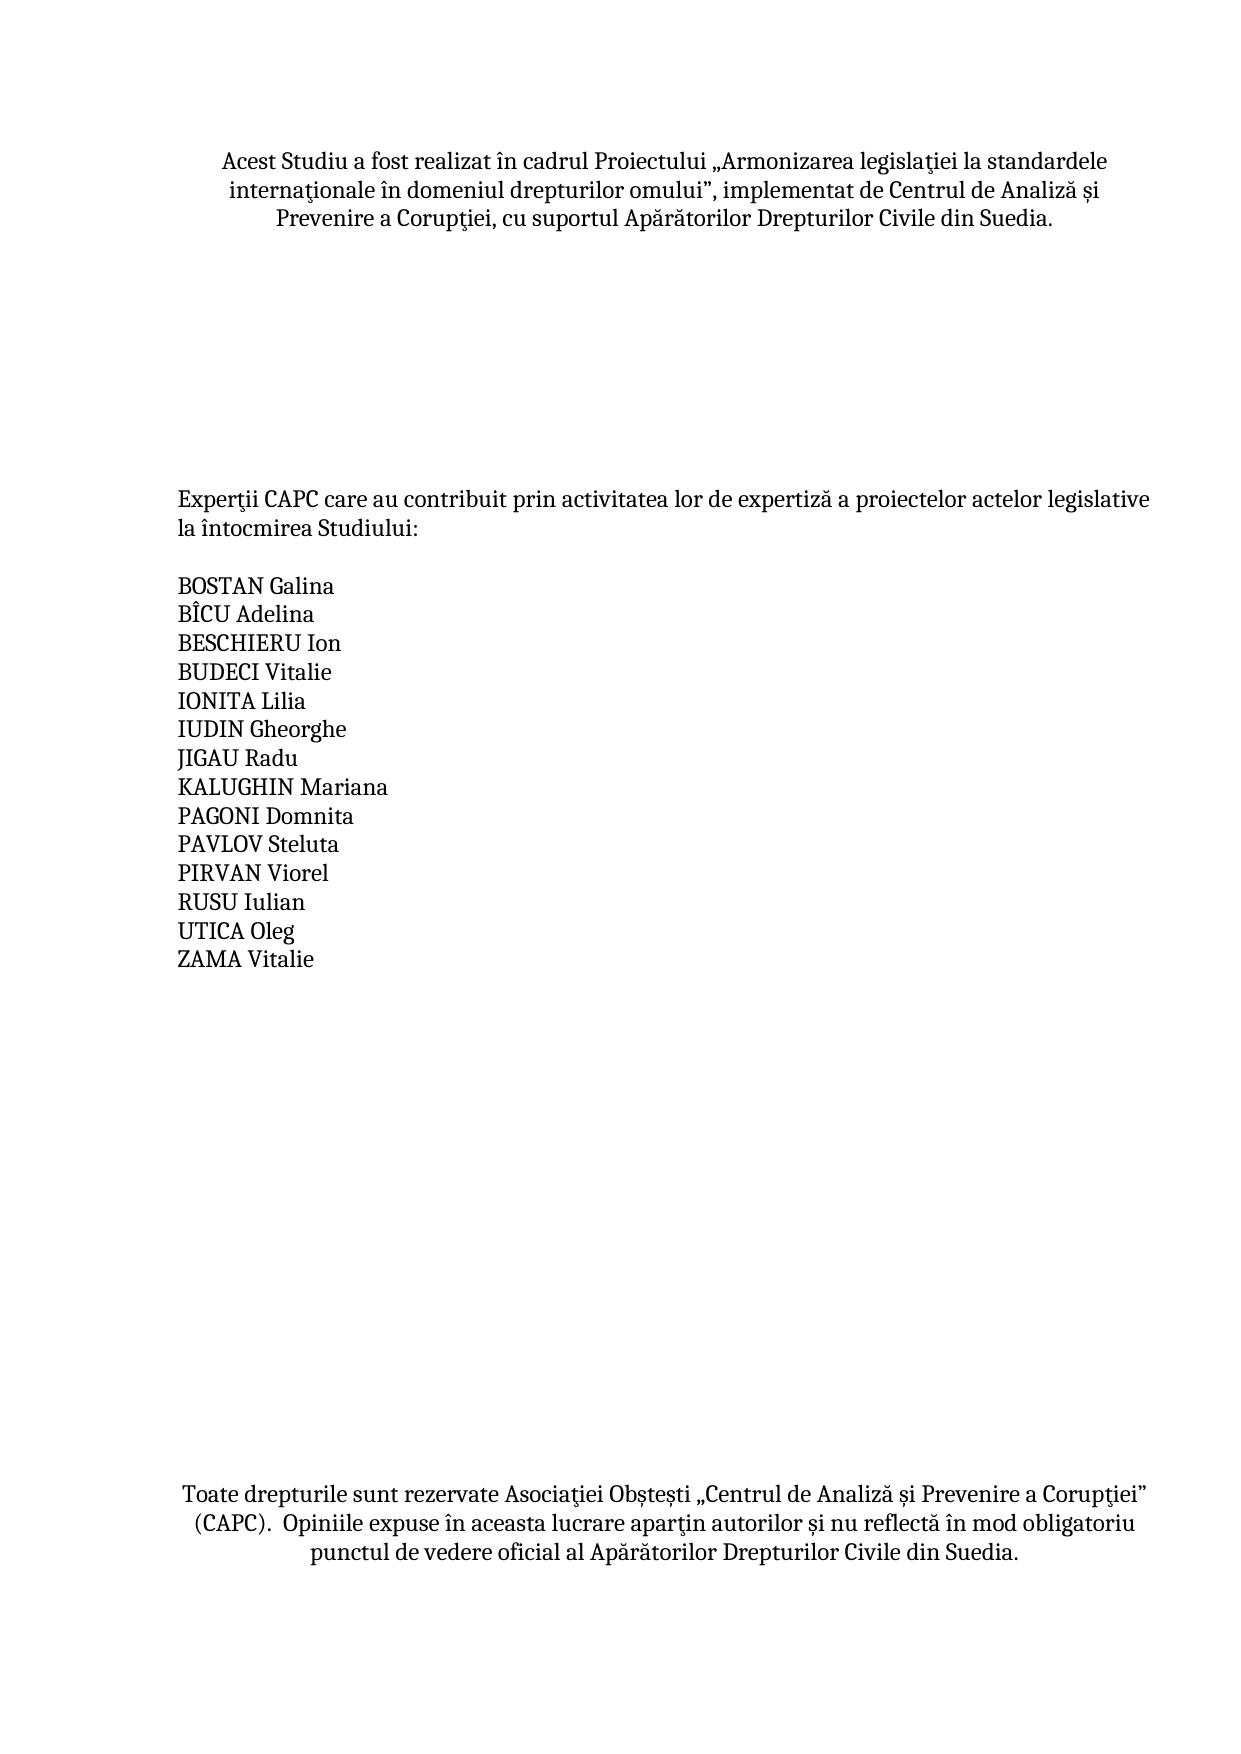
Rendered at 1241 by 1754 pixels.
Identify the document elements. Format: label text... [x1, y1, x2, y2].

text BUDECI Vitalie [177, 658, 1152, 687]
text PIRVAN Viorel [177, 859, 1152, 888]
text UTICA Oleg [177, 917, 1152, 945]
text ZAMA Vitalie [177, 945, 1152, 974]
text BOSTAN Galina [177, 572, 1152, 600]
text BÎCU Adelina [177, 600, 1152, 629]
text PAGONI Domnita [177, 802, 1152, 830]
text IUDIN Gheorghe [177, 715, 1152, 744]
text BESCHIERU Ion [177, 629, 1152, 658]
text Toate drepturile sunt rezervate Asociaţiei Obşteşti „Centrul de Analiză şi Prevenire a Corupţiei” (CAPC). Opiniile expuse în aceasta lucrare aparţin autorilor şi nu reflectă în mod obligatoriu punctul de vedere oficial al Apărătorilor Drepturilor Civile din Suedia. [177, 1480, 1152, 1566]
text RUSU Iulian [177, 888, 1152, 917]
text KALUGHIN Mariana [177, 773, 1152, 802]
text IONITA Lilia [177, 687, 1152, 715]
text PAVLOV Steluta [177, 830, 1152, 859]
text Acest Studiu a fost realizat în cadrul Proiectului „Armonizarea legislaţiei la standardele internaţionale în domeniul drepturilor omului”, implementat de Centrul de Analiză şi Prevenire a Corupţiei, cu suportul Apărătorilor Drepturilor Civile din Suedia. [177, 147, 1152, 233]
text Experţii CAPC care au contribuit prin activitatea lor de expertiză a proiectelor actelor legislative la întocmirea Studiului: [177, 485, 1152, 543]
text JIGAU Radu [177, 744, 1152, 773]
